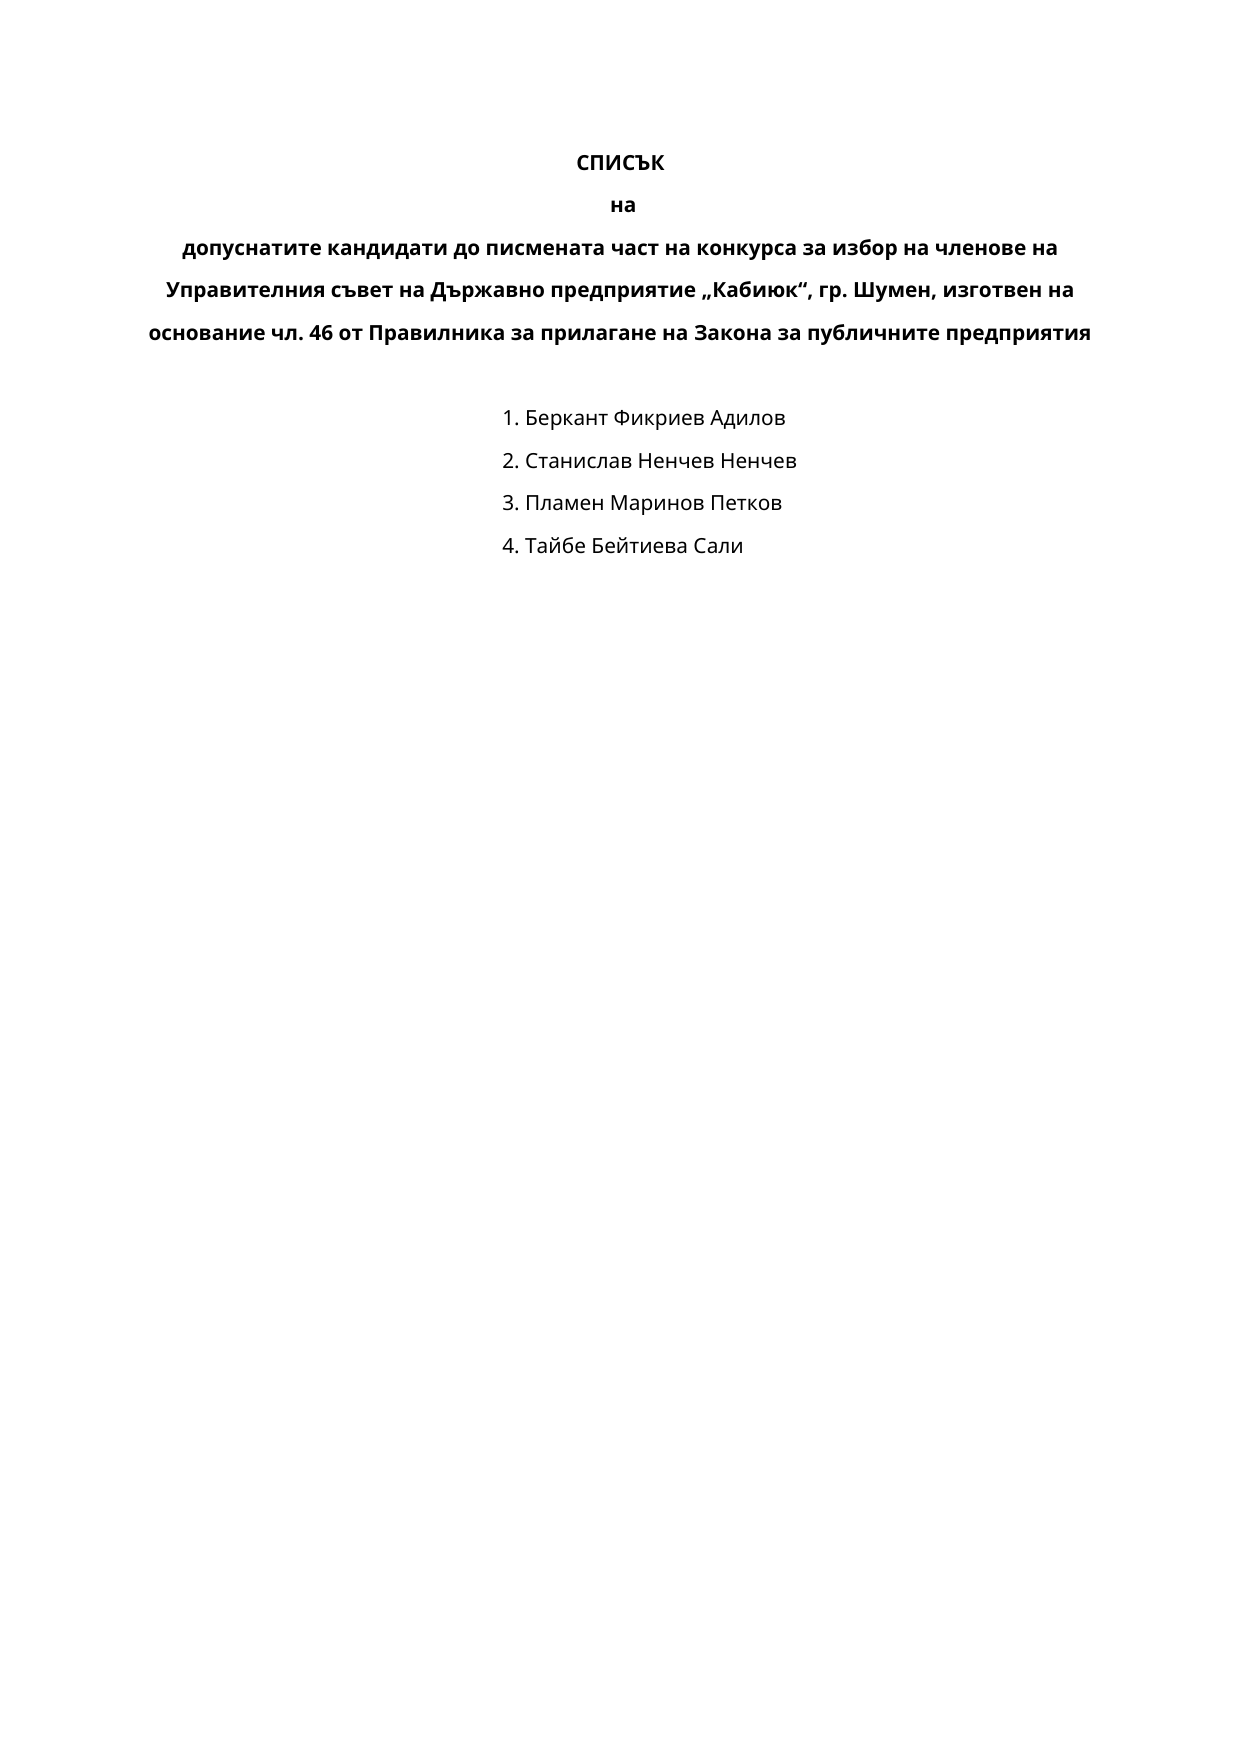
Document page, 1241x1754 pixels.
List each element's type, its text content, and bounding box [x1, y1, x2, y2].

list Беркант Фикриев Адилов [502, 403, 1093, 432]
text Списък [148, 148, 1093, 176]
list Тайбе Бейтиева Сали [502, 531, 1093, 559]
text на [148, 190, 1093, 219]
list Пламен Маринов Петков [502, 488, 1093, 517]
text допуснатите кандидати до писмената част на конкурса за избор на членове на Управителния съвет на Държавно предприятие „Кабиюк“, гр. Шумен, изготвен на основание чл. 46 от Правилника за прилагане на Закона за публичните предприятия [148, 233, 1093, 346]
list Станислав Ненчев Ненчев [502, 446, 1093, 474]
